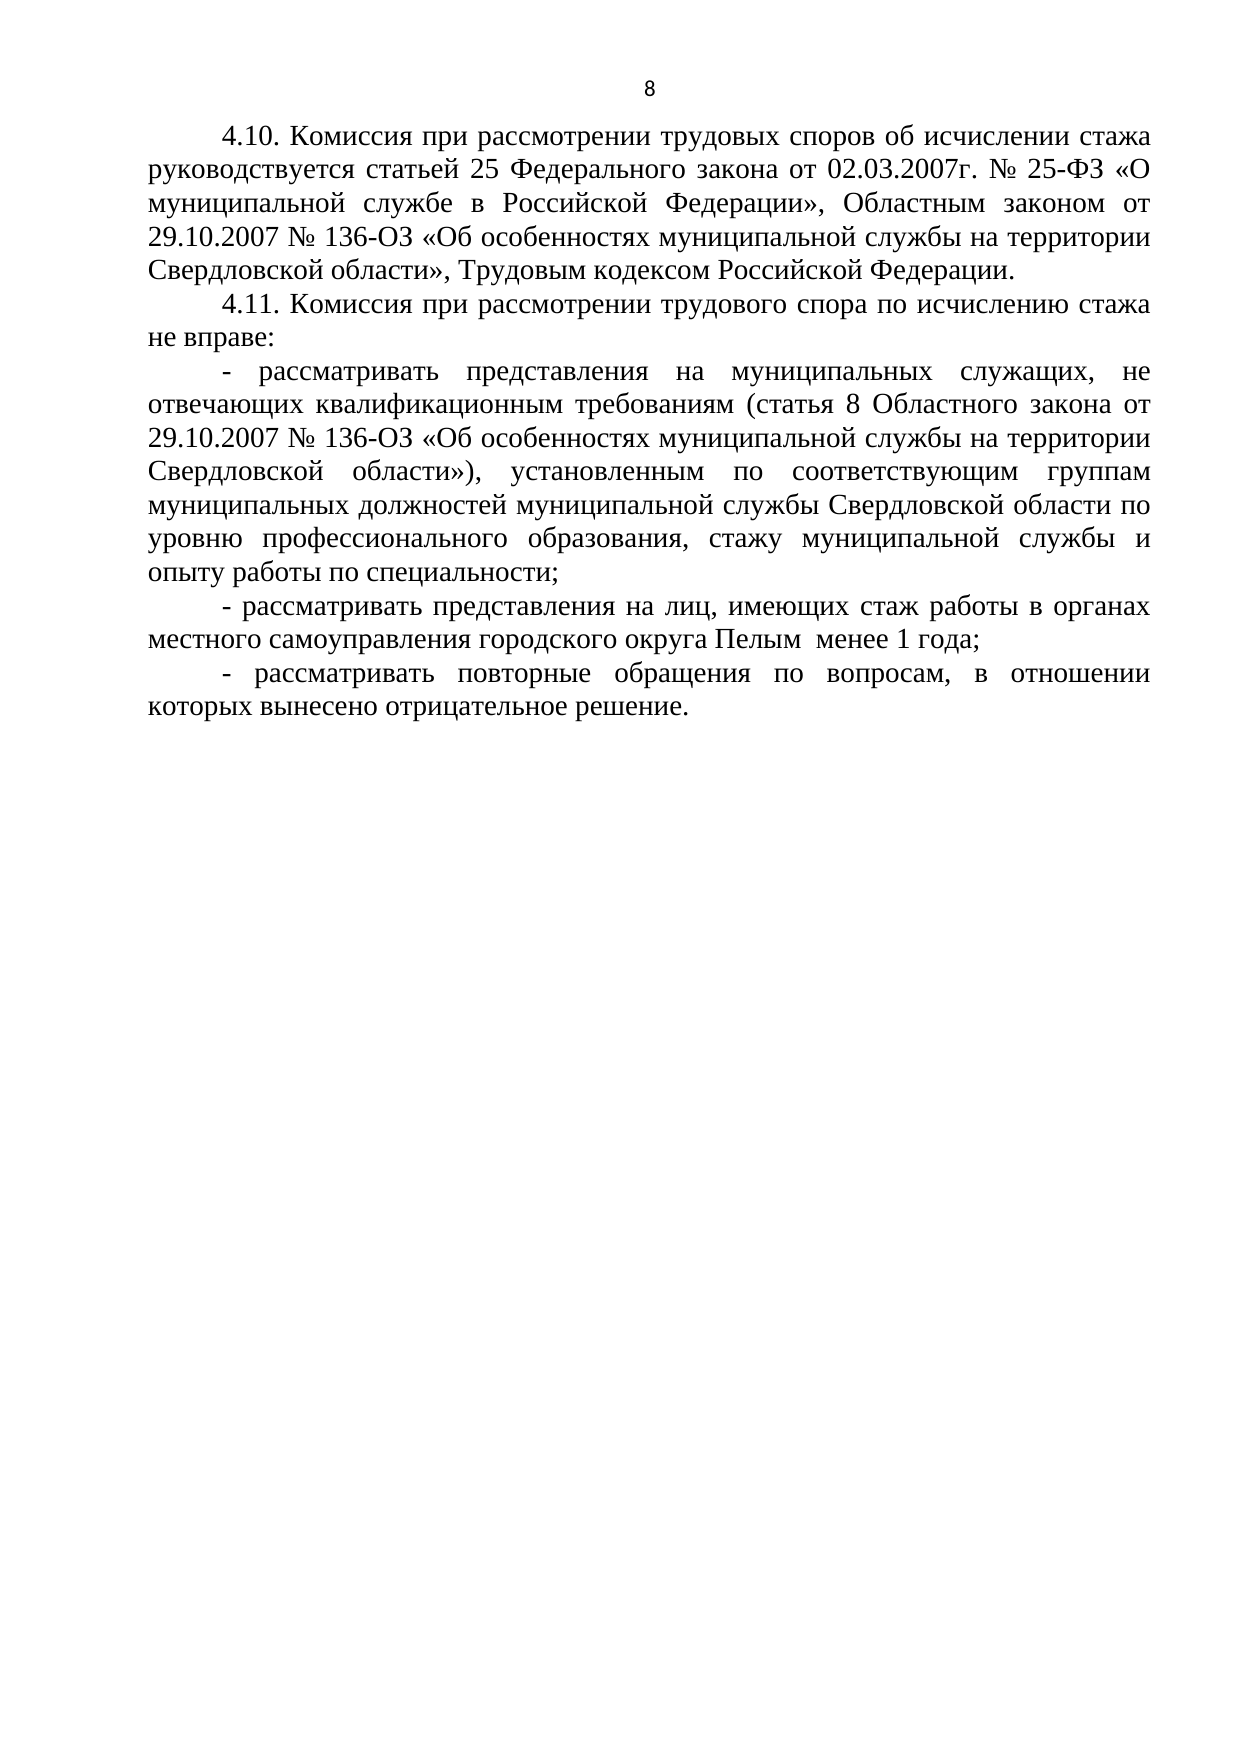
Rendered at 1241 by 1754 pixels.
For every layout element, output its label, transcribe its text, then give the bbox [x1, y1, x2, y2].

text - рассматривать повторные обращения по вопросам, в отношении которых вынесено отрицательное решение. [148, 655, 1152, 722]
text 4.10. Комиссия при рассмотрении трудовых споров об исчислении стажа руководствуется статьей 25 Федерального закона от 02.03.2007г. № 25-ФЗ «О муниципальной службе в Российской Федерации», Областным законом от 29.10.2007 № 136-ОЗ «Об особенностях муниципальной службы на территории Свердловской области», Трудовым кодексом Российской Федерации. [148, 118, 1152, 286]
text 4.11. Комиссия при рассмотрении трудового спора по исчислению стажа не вправе: [148, 286, 1152, 353]
text - рассматривать представления на лиц, имеющих стаж работы в органах местного самоуправления городского округа Пелым менее 1 года; [148, 588, 1152, 655]
text - рассматривать представления на муниципальных служащих, не отвечающих квалификационным требованиям (статья 8 Областного закона от 29.10.2007 № 136-ОЗ «Об особенностях муниципальной службы на территории Свердловской области»), установленным по соответствующим группам муниципальных должностей муниципальной службы Свердловской области по уровню профессионального образования, стажу муниципальной службы и опыту работы по специальности; [148, 353, 1152, 588]
